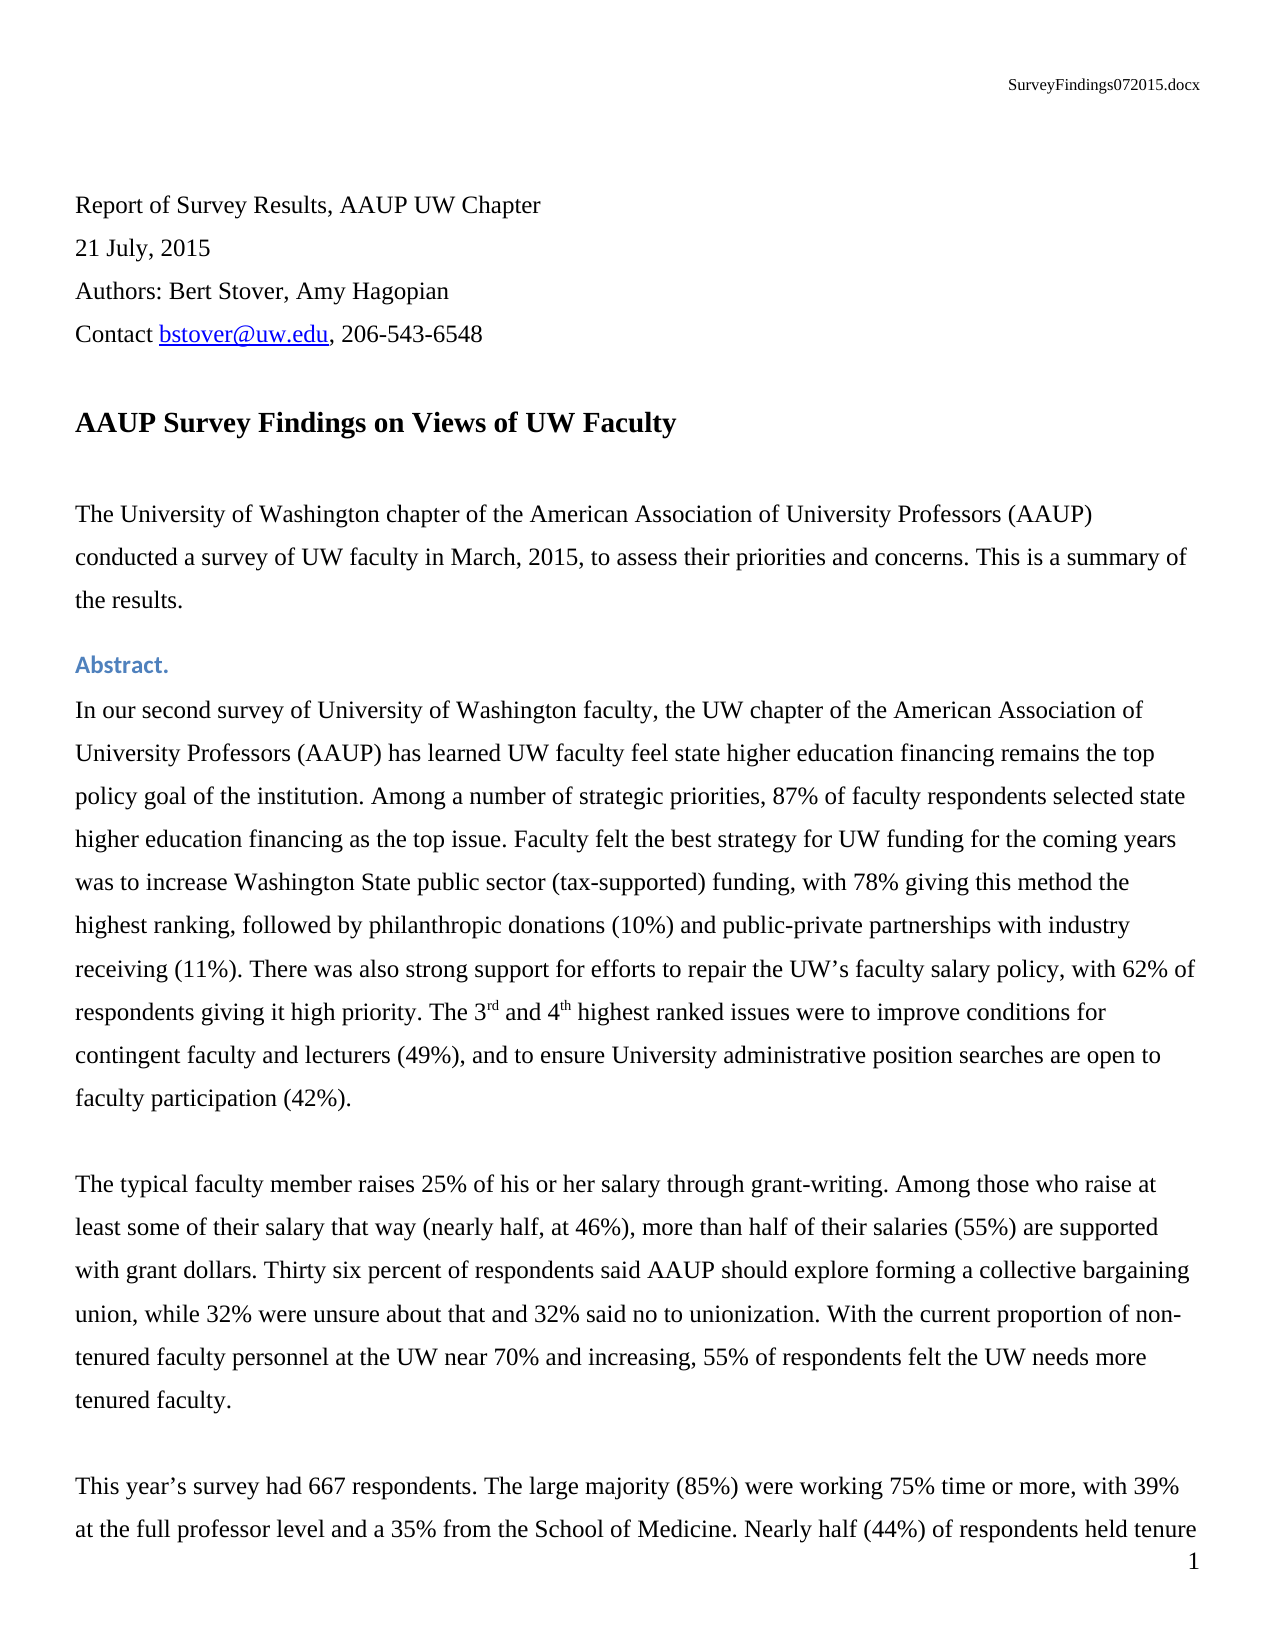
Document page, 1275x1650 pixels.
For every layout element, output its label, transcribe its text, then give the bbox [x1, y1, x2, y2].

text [75, 1471, 1200, 1543]
text AAUP Survey Findings on Views of UW Faculty [75, 406, 1200, 439]
text Contact bstover@uw.edu, 206-543-6548 [75, 319, 1200, 348]
text The University of Washington chapter of the American Association of University Professors (AAUP) conducted a survey of UW faculty in March, 2015, to assess their priorities and concerns. This is a summary of the results. [75, 499, 1200, 614]
text In our second survey of University of Washington faculty, the UW chapter of the American Association of University Professors (AAUP) has learned UW faculty feel state higher education financing remains the top policy goal of the institution. Among a number of strategic priorities, 87% of faculty respondents selected state higher education financing as the top issue. Faculty felt the best strategy for UW funding for the coming years was to increase Washington State public sector (tax-supported) funding, with 78% giving this method the highest ranking, followed by philanthropic donations (10%) and public-private partnerships with industry receiving (11%). There was also strong support for efforts to repair the UW’s faculty salary policy, with 62% of respondents giving it high priority. The 3rd and 4th highest ranked issues were to improve conditions for contingent faculty and lecturers (49%), and to ensure University administrative position searches are open to faculty participation (42%). [75, 695, 1200, 1112]
text Authors: Bert Stover, Amy Hagopian [75, 276, 1200, 305]
subtitle Abstract. [75, 649, 1200, 680]
text SurveyFindings072015.docx [75, 75, 1200, 94]
text 21 July, 2015 [75, 233, 1200, 262]
text The typical faculty member raises 25% of his or her salary through grant-writing. Among those who raise at least some of their salary that way (nearly half, at 46%), more than half of their salaries (55%) are supported with grant dollars. Thirty six percent of respondents said AAUP should explore forming a collective bargaining union, while 32% were unsure about that and 32% said no to unionization. With the current proportion of non-tenured faculty personnel at the UW near 70% and increasing, 55% of respondents felt the UW needs more tenured faculty. [75, 1169, 1200, 1414]
text Report of Survey Results, AAUP UW Chapter [75, 190, 1200, 219]
